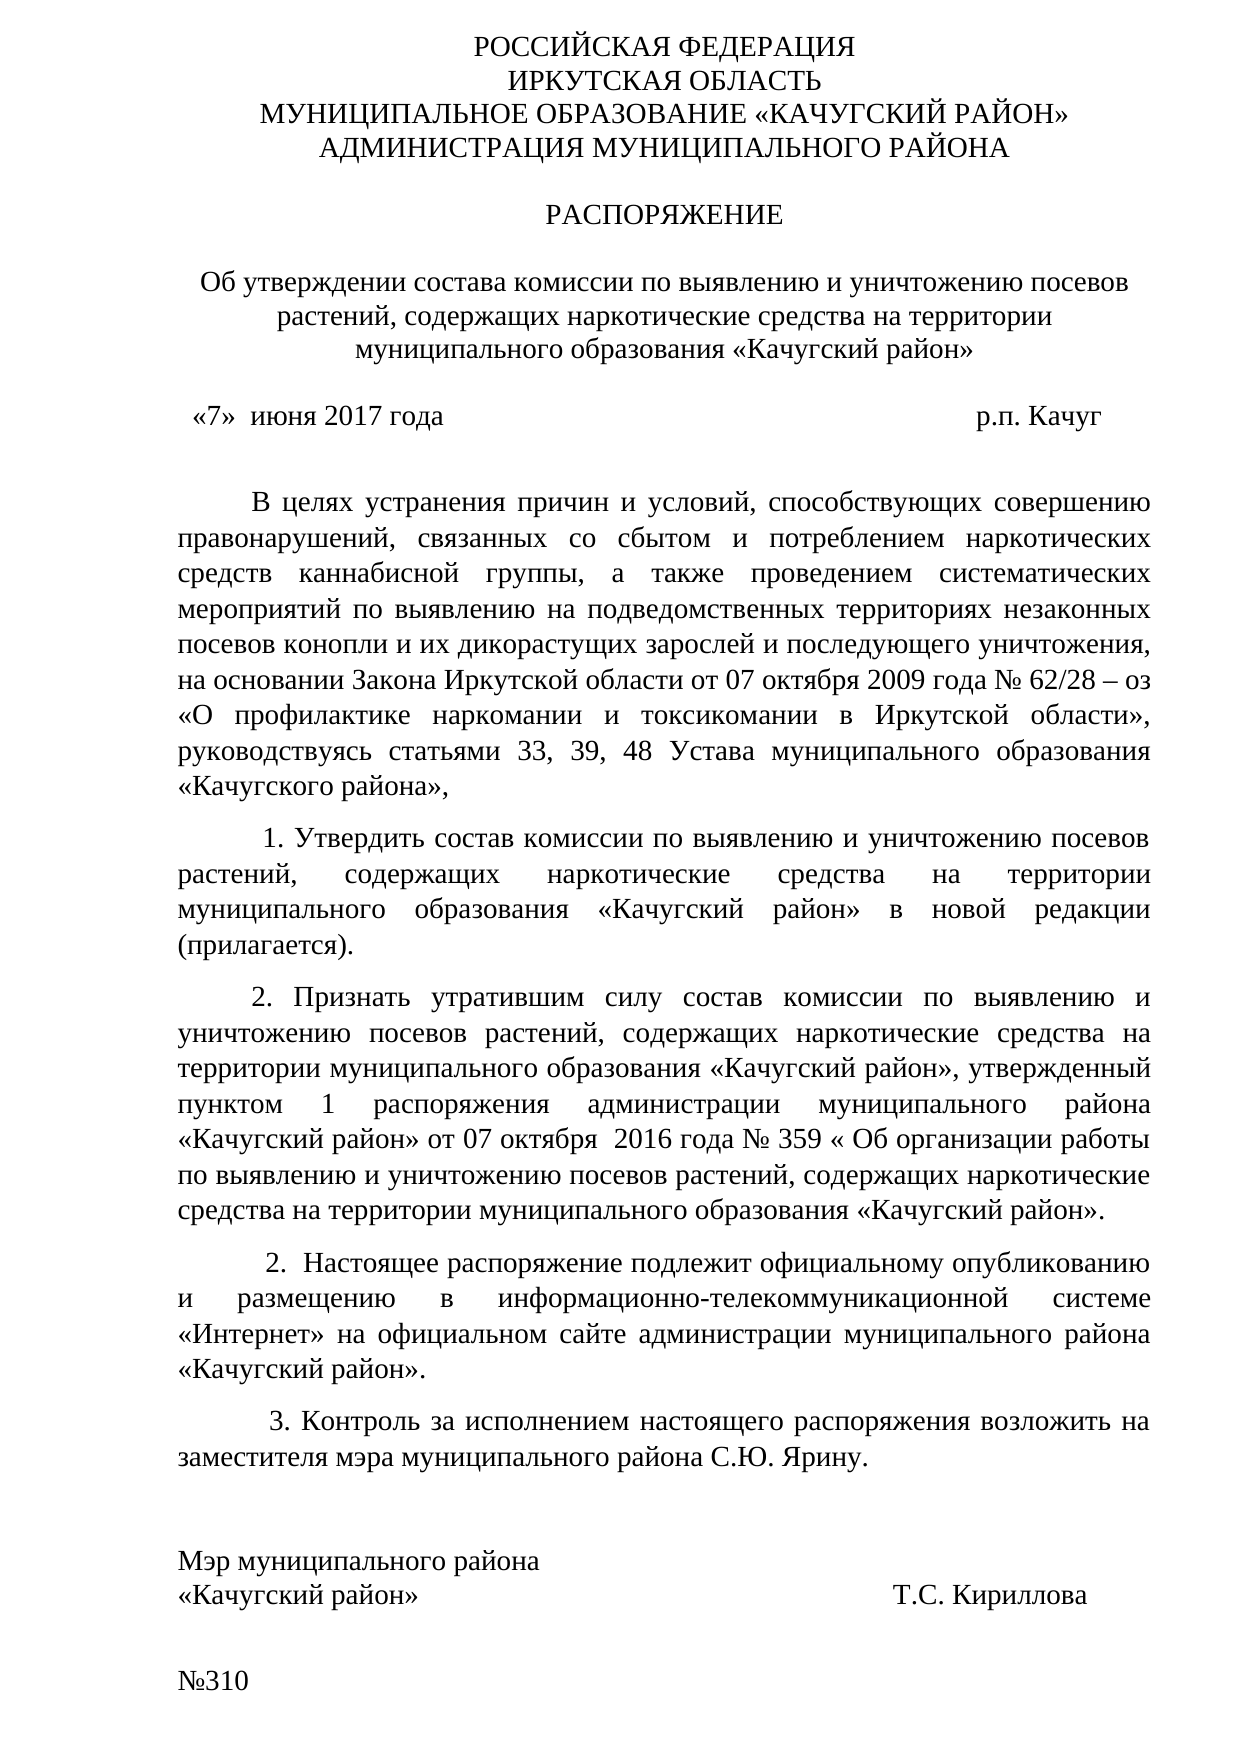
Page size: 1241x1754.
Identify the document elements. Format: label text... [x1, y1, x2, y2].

text РАСПОРЯЖЕНИЕ [177, 197, 1152, 231]
text 2. Настоящее распоряжение подлежит официальному опубликованию и размещению в информационно-телекоммуникационной системе «Интернет» на официальном сайте администрации муниципального района «Качугский район». [177, 1245, 1152, 1385]
text ИРКУТСКАЯ ОБЛАСТЬ [177, 63, 1152, 97]
text Об утверждении состава комиссии по выявлению и уничтожению посевов растений, содержащих наркотические средства на территории муниципального образования «Качугский район» [177, 264, 1152, 365]
text МУНИЦИПАЛЬНОЕ ОБРАЗОВАНИЕ «КАЧУГСКИЙ РАЙОН» [177, 97, 1152, 130]
text 2. Признать утратившим силу состав комиссии по выявлению и уничтожению посевов растений, содержащих наркотические средства на территории муниципального образования «Качугский район», утвержденный пунктом 1 распоряжения администрации муниципального района «Качугский район» от 07 октября 2016 года № 359 « Об организации работы по выявлению и уничтожению посевов растений, содержащих наркотические средства на территории муниципального образования «Качугский район». [177, 979, 1152, 1226]
text РОССИЙСКАЯ ФЕДЕРАЦИЯ [177, 29, 1152, 63]
text 1. Утвердить состав комиссии по выявлению и уничтожению посевов растений, содержащих наркотические средства на территории муниципального образования «Качугский район» в новой редакции (прилагается). [177, 821, 1152, 961]
text В целях устранения причин и условий, способствующих совершению правонарушений, связанных со сбытом и потреблением наркотических средств каннабисной группы, а также проведением систематических мероприятий по выявлению на подведомственных территориях незаконных посевов конопли и их дикорастущих зарослей и последующего уничтожения, на основании Закона Иркутской области от 07 октября 2009 года № 62/28 – оз «О профилактике наркомании и токсикомании в Иркутской области», руководствуясь статьями 33, 39, 48 Устава муниципального образования «Качугского района», [177, 484, 1152, 802]
text №310 [177, 1663, 1152, 1696]
text 3. Контроль за исполнением настоящего распоряжения возложить на заместителя мэра муниципального района С.Ю. Ярину. [177, 1403, 1152, 1472]
text «7» июня 2017 года р.п. Качуг [177, 398, 1152, 432]
text Мэр муниципального района [177, 1543, 1152, 1577]
text АДМИНИСТРАЦИЯ МУНИЦИПАЛЬНОГО РАЙОНА [177, 130, 1152, 164]
text «Качугский район» Т.С. Кириллова [177, 1577, 1152, 1610]
